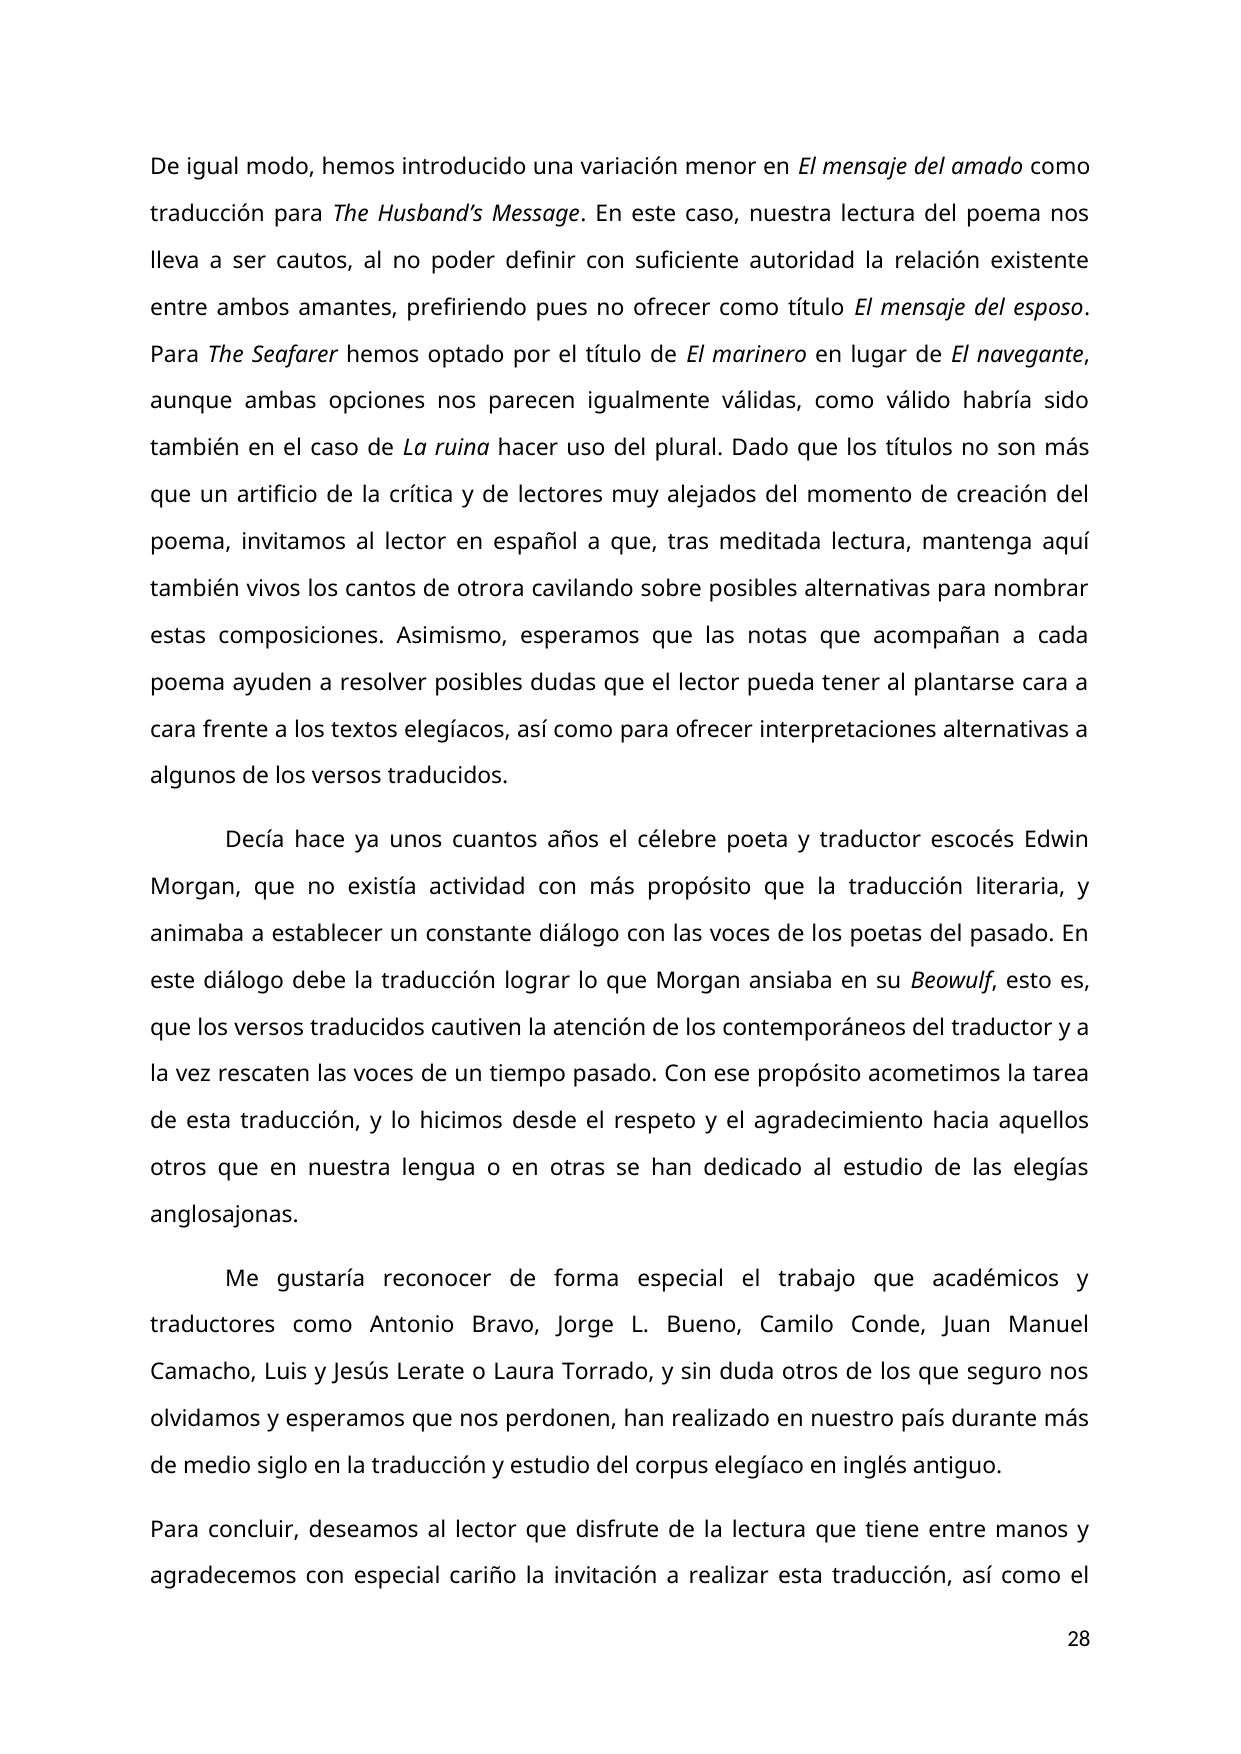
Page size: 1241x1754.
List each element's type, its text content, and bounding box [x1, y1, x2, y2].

text De igual modo, hemos introducido una variación menor en El mensaje del amado como traducción para The Husband’s Message. En este caso, nuestra lectura del poema nos lleva a ser cautos, al no poder definir con suficiente autoridad la relación existente entre ambos amantes, prefiriendo pues no ofrecer como título El mensaje del esposo. Para The Seafarer hemos optado por el título de El marinero en lugar de El navegante, aunque ambas opciones nos parecen igualmente válidas, como válido habría sido también en el caso de La ruina hacer uso del plural. Dado que los títulos no son más que un artificio de la crítica y de lectores muy alejados del momento de creación del poema, invitamos al lector en español a que, tras meditada lectura, mantenga aquí también vivos los cantos de otrora cavilando sobre posibles alternativas para nombrar estas composiciones. Asimismo, esperamos que las notas que acompañan a cada poema ayuden a resolver posibles dudas que el lector pueda tener al plantarse cara a cara frente a los textos elegíacos, así como para ofrecer interpretaciones alternativas a algunos de los versos traducidos. [150, 150, 1090, 791]
text Me gustaría reconocer de forma especial el trabajo que académicos y traductores como Antonio Bravo, Jorge L. Bueno, Camilo Conde, Juan Manuel Camacho, Luis y Jesús Lerate o Laura Torrado, y sin duda otros de los que seguro nos olvidamos y esperamos que nos perdonen, han realizado en nuestro país durante más de medio siglo en la traducción y estudio del corpus elegíaco en inglés antiguo. [150, 1261, 1090, 1480]
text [150, 1512, 1090, 1591]
text Decía hace ya unos cuantos años el célebre poeta y traductor escocés Edwin Morgan, que no existía actividad con más propósito que la traducción literaria, y animaba a establecer un constante diálogo con las voces de los poetas del pasado. En este diálogo debe la traducción lograr lo que Morgan ansiaba en su Beowulf, esto es, que los versos traducidos cautiven la atención de los contemporáneos del traductor y a la vez rescaten las voces de un tiempo pasado. Con ese propósito acometimos la tarea de esta traducción, y lo hicimos desde el respeto y el agradecimiento hacia aquellos otros que en nuestra lengua o en otras se han dedicado al estudio de las elegías anglosajonas. [150, 823, 1090, 1229]
